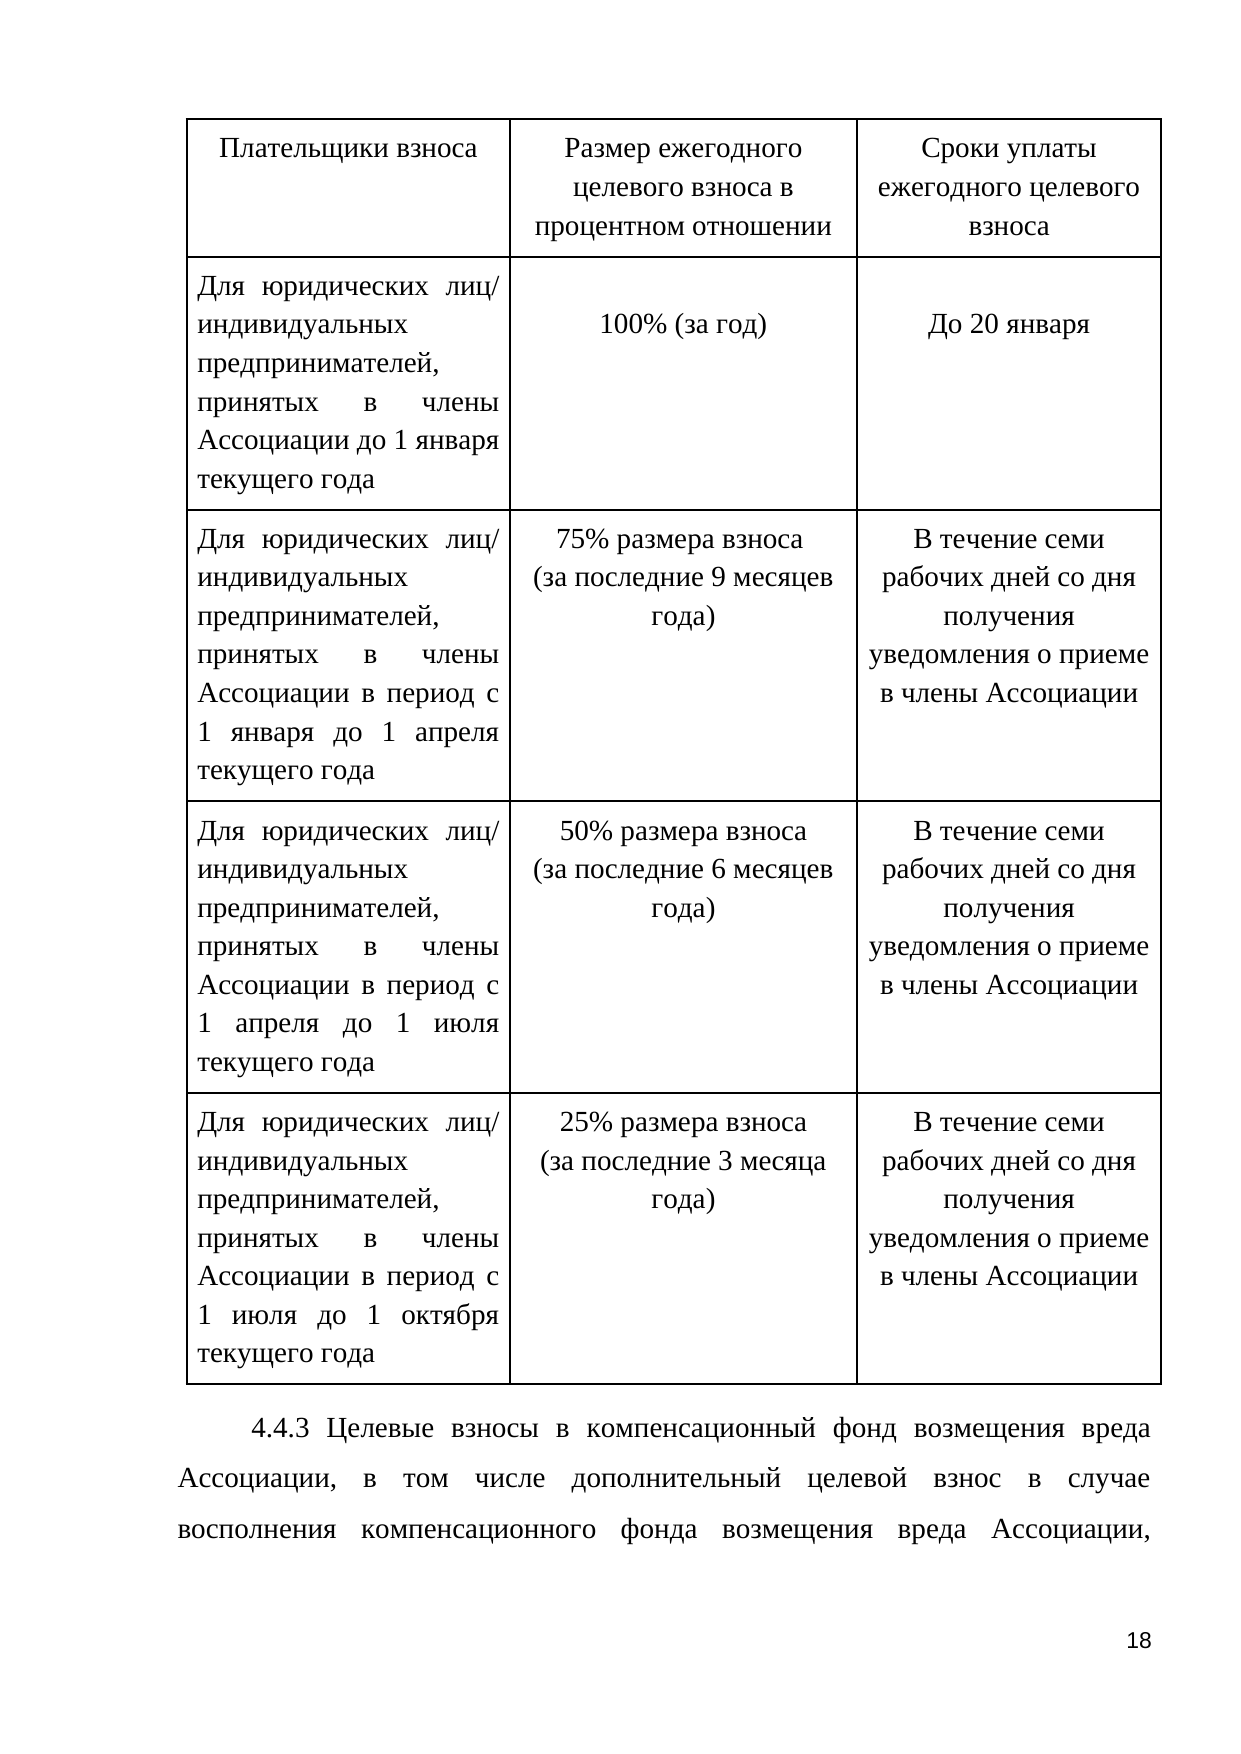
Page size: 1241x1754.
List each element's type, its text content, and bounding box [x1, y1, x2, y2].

table_cell Для юридических лиц/ индивидуальных предпринимателей, принятых в члены Ассоциации в период с 1 апреля до 1 июля текущего года [188, 802, 509, 1092]
table_cell Для юридических лиц/ индивидуальных предпринимателей, принятых в члены Ассоциации в период с 1 июля до 1 октября текущего года [188, 1094, 509, 1383]
table_cell 50% размера взноса (за последние 6 месяцев года) [511, 802, 856, 1092]
table_cell 25% размера взноса (за последние 3 месяца года) [511, 1094, 856, 1383]
table_cell Для юридических лиц/ индивидуальных предпринимателей, принятых в члены Ассоциации в период с 1 января до 1 апреля текущего года [188, 511, 509, 800]
table_cell Для юридических лиц/ индивидуальных предпринимателей, принятых в члены Ассоциации до 1 января текущего года [188, 258, 509, 508]
table_header Размер ежегодного целевого взноса в процентном отношении [511, 120, 856, 256]
table_cell В течение семи рабочих дней со дня получения уведомления о приеме в члены Ассоциации [858, 1094, 1160, 1383]
table_cell 75% размера взноса (за последние 9 месяцев года) [511, 511, 856, 800]
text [177, 1410, 1152, 1544]
table_header Сроки уплаты ежегодного целевого взноса [858, 120, 1160, 256]
table_header Плательщики взноса [188, 120, 509, 256]
table_cell В течение семи рабочих дней со дня получения уведомления о приеме в члены Ассоциации [858, 802, 1160, 1092]
table_cell До 20 января [858, 258, 1160, 508]
table_cell 100% (за год) [511, 258, 856, 508]
table_cell В течение семи рабочих дней со дня получения уведомления о приеме в члены Ассоциации [858, 511, 1160, 800]
